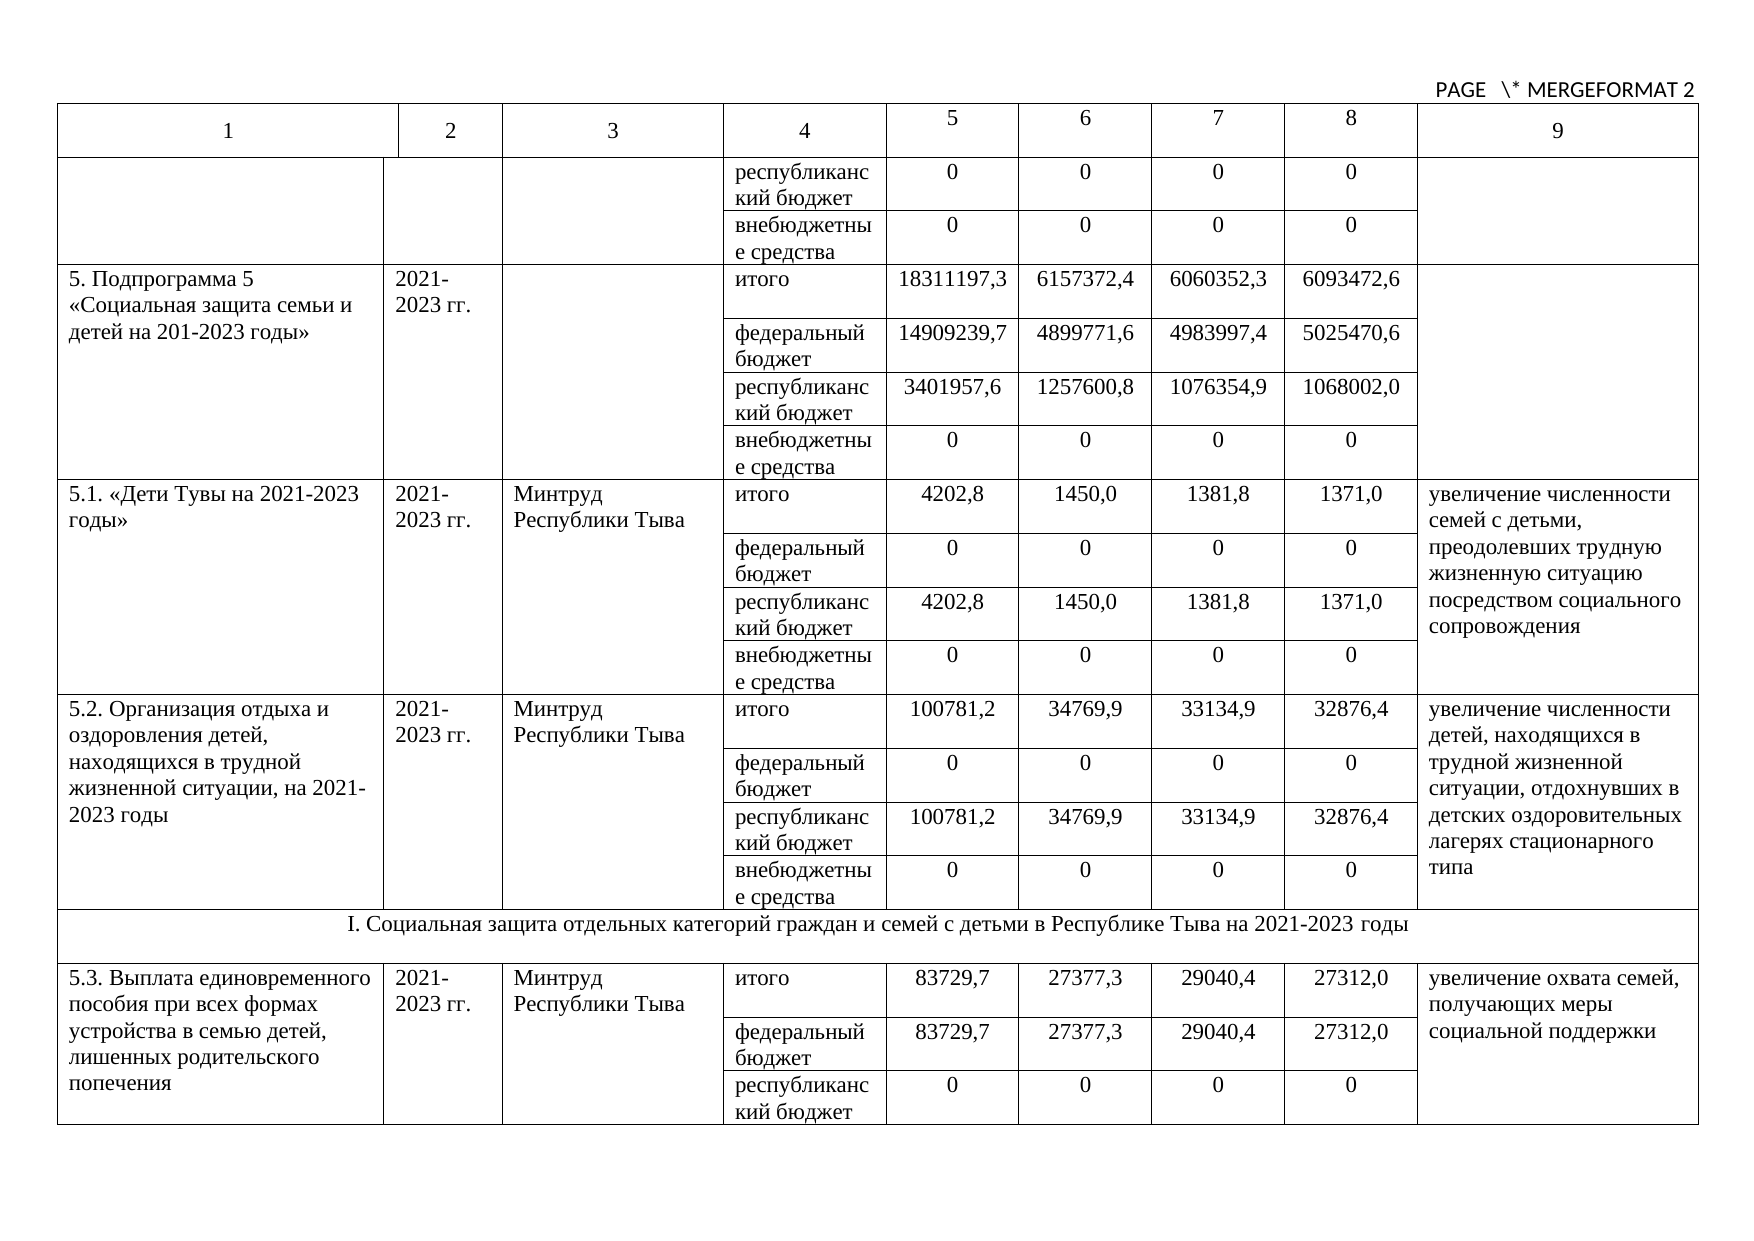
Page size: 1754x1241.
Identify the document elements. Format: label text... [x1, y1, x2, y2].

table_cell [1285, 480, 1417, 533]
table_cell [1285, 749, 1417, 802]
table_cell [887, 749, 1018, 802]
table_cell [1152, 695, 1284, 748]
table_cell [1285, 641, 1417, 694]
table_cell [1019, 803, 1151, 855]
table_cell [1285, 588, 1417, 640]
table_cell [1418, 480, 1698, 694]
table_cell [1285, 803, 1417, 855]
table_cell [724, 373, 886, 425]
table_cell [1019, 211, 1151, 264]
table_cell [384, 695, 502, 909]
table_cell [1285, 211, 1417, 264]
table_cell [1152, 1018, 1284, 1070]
table_header 3 [503, 104, 723, 157]
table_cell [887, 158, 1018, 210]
table_header 5 [887, 104, 1018, 157]
table_header 4 [724, 104, 886, 157]
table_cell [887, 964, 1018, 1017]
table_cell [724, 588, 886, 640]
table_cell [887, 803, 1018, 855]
table_header 6 [1019, 104, 1151, 157]
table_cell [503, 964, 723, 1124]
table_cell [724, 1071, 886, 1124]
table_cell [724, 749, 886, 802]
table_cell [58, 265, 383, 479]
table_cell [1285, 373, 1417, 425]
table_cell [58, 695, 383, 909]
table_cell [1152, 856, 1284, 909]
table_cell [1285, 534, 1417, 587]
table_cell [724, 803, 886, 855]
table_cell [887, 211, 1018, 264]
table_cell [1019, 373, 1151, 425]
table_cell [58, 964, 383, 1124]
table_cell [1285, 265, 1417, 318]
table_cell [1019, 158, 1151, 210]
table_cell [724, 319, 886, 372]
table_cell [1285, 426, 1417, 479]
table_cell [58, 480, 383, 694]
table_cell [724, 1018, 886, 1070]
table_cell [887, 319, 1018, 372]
table_header 8 [1285, 104, 1417, 157]
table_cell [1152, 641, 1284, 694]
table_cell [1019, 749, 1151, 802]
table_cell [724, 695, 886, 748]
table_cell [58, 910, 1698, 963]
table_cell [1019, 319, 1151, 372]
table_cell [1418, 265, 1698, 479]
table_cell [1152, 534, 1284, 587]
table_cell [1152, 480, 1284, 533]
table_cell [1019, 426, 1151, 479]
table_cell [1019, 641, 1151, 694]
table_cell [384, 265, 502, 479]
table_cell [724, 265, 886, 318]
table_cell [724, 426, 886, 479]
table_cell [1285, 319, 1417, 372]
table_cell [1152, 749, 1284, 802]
table_header 9 [1418, 104, 1698, 157]
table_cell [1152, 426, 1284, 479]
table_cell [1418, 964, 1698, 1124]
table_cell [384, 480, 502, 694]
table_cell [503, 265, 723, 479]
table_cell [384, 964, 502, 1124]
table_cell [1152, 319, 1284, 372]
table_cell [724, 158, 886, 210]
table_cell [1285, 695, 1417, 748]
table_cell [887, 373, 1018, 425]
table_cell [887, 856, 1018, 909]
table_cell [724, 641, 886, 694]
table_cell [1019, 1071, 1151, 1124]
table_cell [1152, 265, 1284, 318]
table_header 2 [399, 104, 502, 157]
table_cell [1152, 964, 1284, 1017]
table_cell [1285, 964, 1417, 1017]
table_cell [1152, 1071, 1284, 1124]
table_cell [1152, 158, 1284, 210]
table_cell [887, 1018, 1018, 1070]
table_header 1 [58, 104, 398, 157]
table_header 7 [1152, 104, 1284, 157]
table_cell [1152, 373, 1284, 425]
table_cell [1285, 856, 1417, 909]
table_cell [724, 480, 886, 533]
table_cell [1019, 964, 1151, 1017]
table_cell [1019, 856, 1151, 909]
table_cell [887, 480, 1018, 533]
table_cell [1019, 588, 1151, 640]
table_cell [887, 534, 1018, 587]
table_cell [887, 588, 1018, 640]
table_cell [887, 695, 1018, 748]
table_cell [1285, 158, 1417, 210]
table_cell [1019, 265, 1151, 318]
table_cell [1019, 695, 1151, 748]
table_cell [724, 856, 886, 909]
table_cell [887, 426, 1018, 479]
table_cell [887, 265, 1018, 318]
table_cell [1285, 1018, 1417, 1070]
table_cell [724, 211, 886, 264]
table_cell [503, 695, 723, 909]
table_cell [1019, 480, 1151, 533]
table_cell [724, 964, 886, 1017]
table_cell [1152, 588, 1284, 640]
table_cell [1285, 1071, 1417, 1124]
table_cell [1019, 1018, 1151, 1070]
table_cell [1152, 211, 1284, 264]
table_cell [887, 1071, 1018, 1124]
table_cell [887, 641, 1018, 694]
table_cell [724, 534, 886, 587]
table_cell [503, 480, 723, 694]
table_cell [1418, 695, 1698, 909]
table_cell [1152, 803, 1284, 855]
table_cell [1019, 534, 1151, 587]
